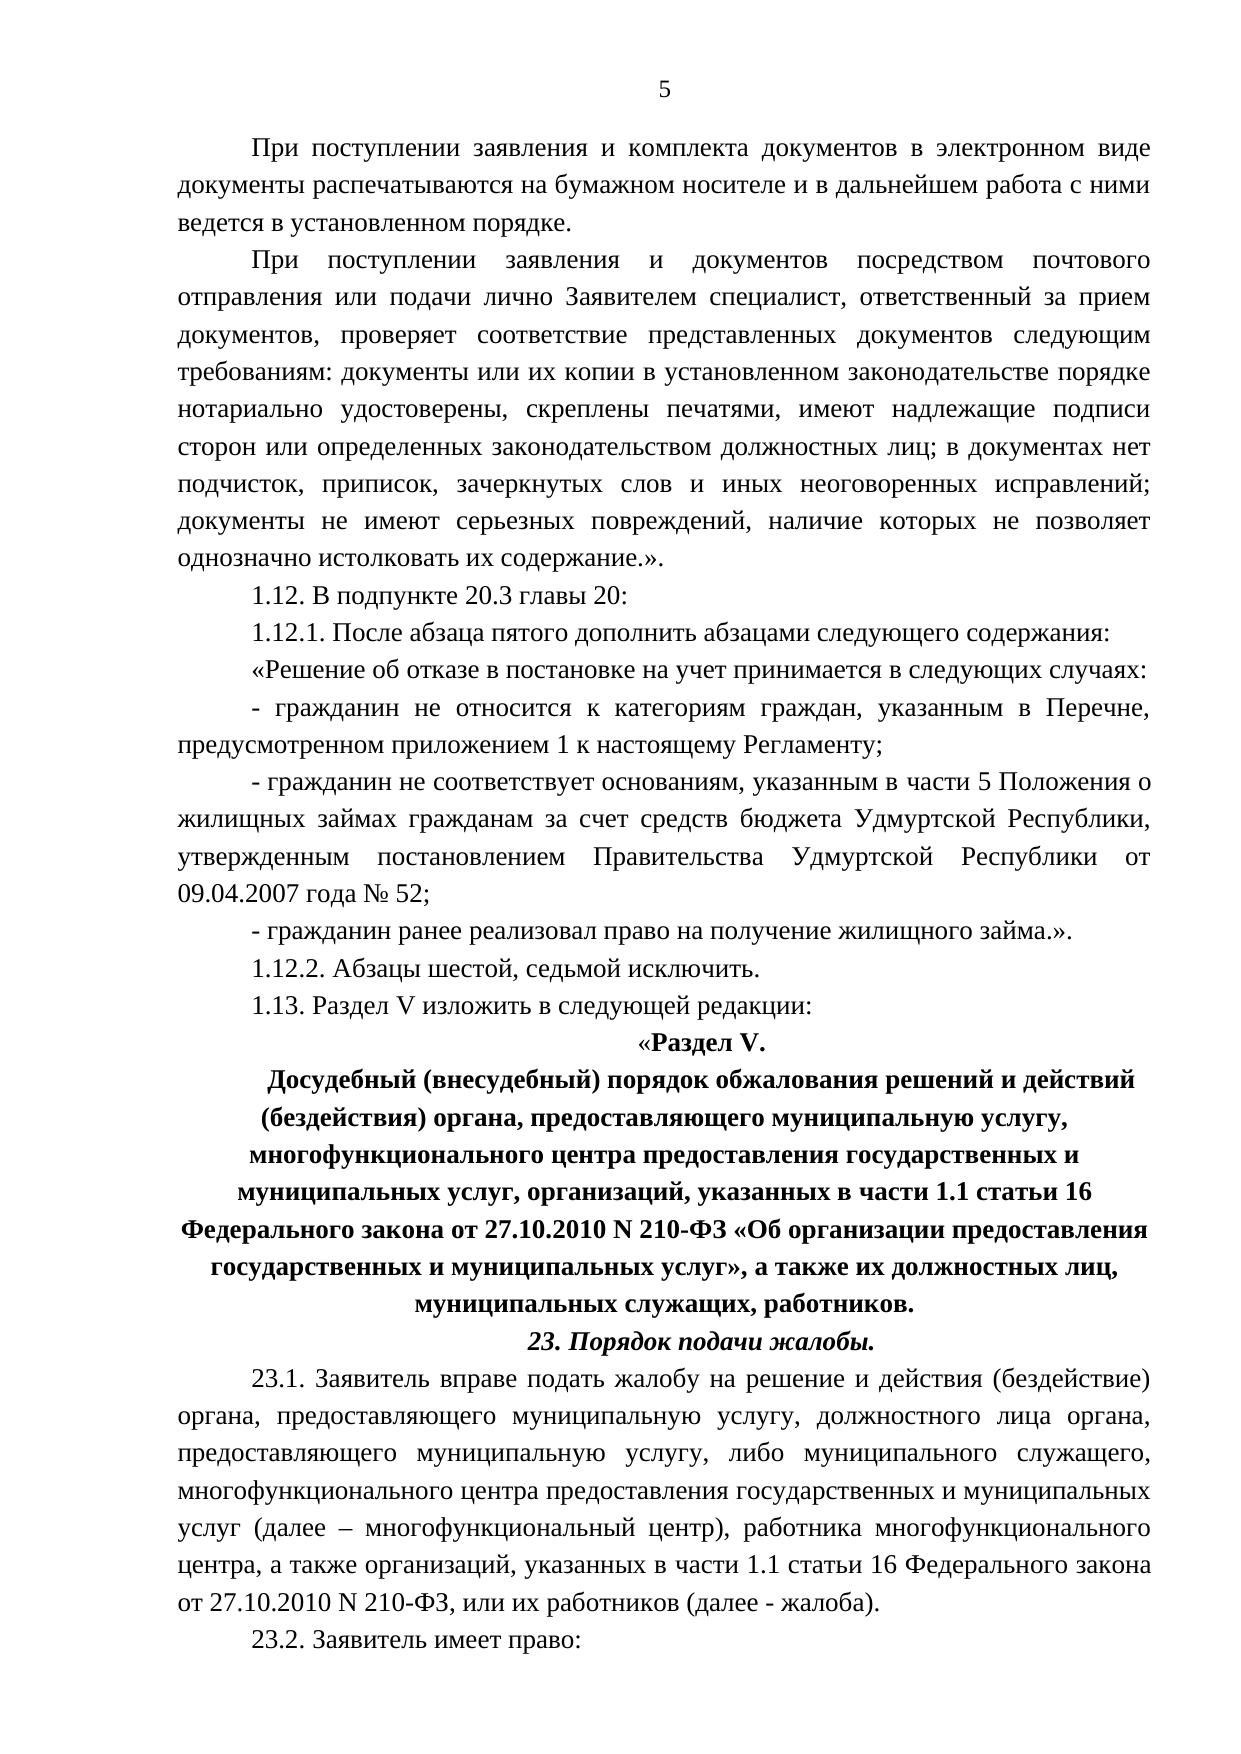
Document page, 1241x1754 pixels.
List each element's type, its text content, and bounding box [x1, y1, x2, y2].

text 1.13. Раздел V изложить в следующей редакции: [177, 989, 1152, 1020]
text 23. Порядок подачи жалобы. [177, 1325, 1152, 1356]
text 1.12.2. Абзацы шестой, седьмой исключить. [177, 952, 1152, 983]
list 23.2. Заявитель имеет право: [177, 1623, 1152, 1654]
text 1.12.1. После абзаца пятого дополнить абзацами следующего содержания: [177, 616, 1152, 647]
text - гражданин не относится к категориям граждан, указанным в Перечне, предусмотренном приложением 1 к настоящему Регламенту; [177, 691, 1152, 759]
text При поступлении заявления и документов посредством почтового отправления или подачи лично Заявителем специалист, ответственный за прием документов, проверяет соответствие представленных документов следующим требованиям: документы или их копии в установленном законодательстве порядке нотариально удостоверены, скреплены печатями, имеют надлежащие подписи сторон или определенных законодательством должностных лиц; в документах нет подчисток, приписок, зачеркнутых слов и иных неоговоренных исправлений; документы не имеют серьезных повреждений, наличие которых не позволяет однозначно истолковать их содержание.». [177, 243, 1152, 573]
text - гражданин ранее реализовал право на получение жилищного займа.». [177, 914, 1152, 946]
text При поступлении заявления и комплекта документов в электронном виде документы распечатываются на бумажном носителе и в дальнейшем работа с ними ведется в установленном порядке. [177, 131, 1152, 237]
text «Раздел V. [177, 1026, 1152, 1057]
text «Решение об отказе в постановке на учет принимается в следующих случаях: [177, 653, 1152, 684]
text 1.12. В подпункте 20.3 главы 20: [177, 579, 1152, 610]
text - гражданин не соответствует основаниям, указанным в части 5 Положения о жилищных займах гражданам за счет средств бюджета Удмуртской Республики, утвержденным постановлением Правительства Удмуртской Республики от 09.04.2007 года № 52; [177, 765, 1152, 908]
text 23.1. Заявитель вправе подать жалобу на решение и действия (бездействие) органа, предоставляющего муниципальную услугу, должностного лица органа, предоставляющего муниципальную услугу, либо муниципального служащего, многофункционального центра предоставления государственных и муниципальных услуг (далее – многофункциональный центр), работника многофункционального центра, а также организаций, указанных в части 1.1 статьи 16 Федерального закона от 27.10.2010 N 210-ФЗ, или их работников (далее - жалоба). [177, 1362, 1152, 1617]
text Досудебный (внесудебный) порядок обжалования решений и действий (бездействия) органа, предоставляющего муниципальную услугу, многофункционального центра предоставления государственных и муниципальных услуг, организаций, указанных в части 1.1 статьи 16 Федерального закона от 27.10.2010 N 210-ФЗ «Об организации предоставления государственных и муниципальных услуг», а также их должностных лиц, муниципальных служащих, работников. [177, 1064, 1152, 1318]
